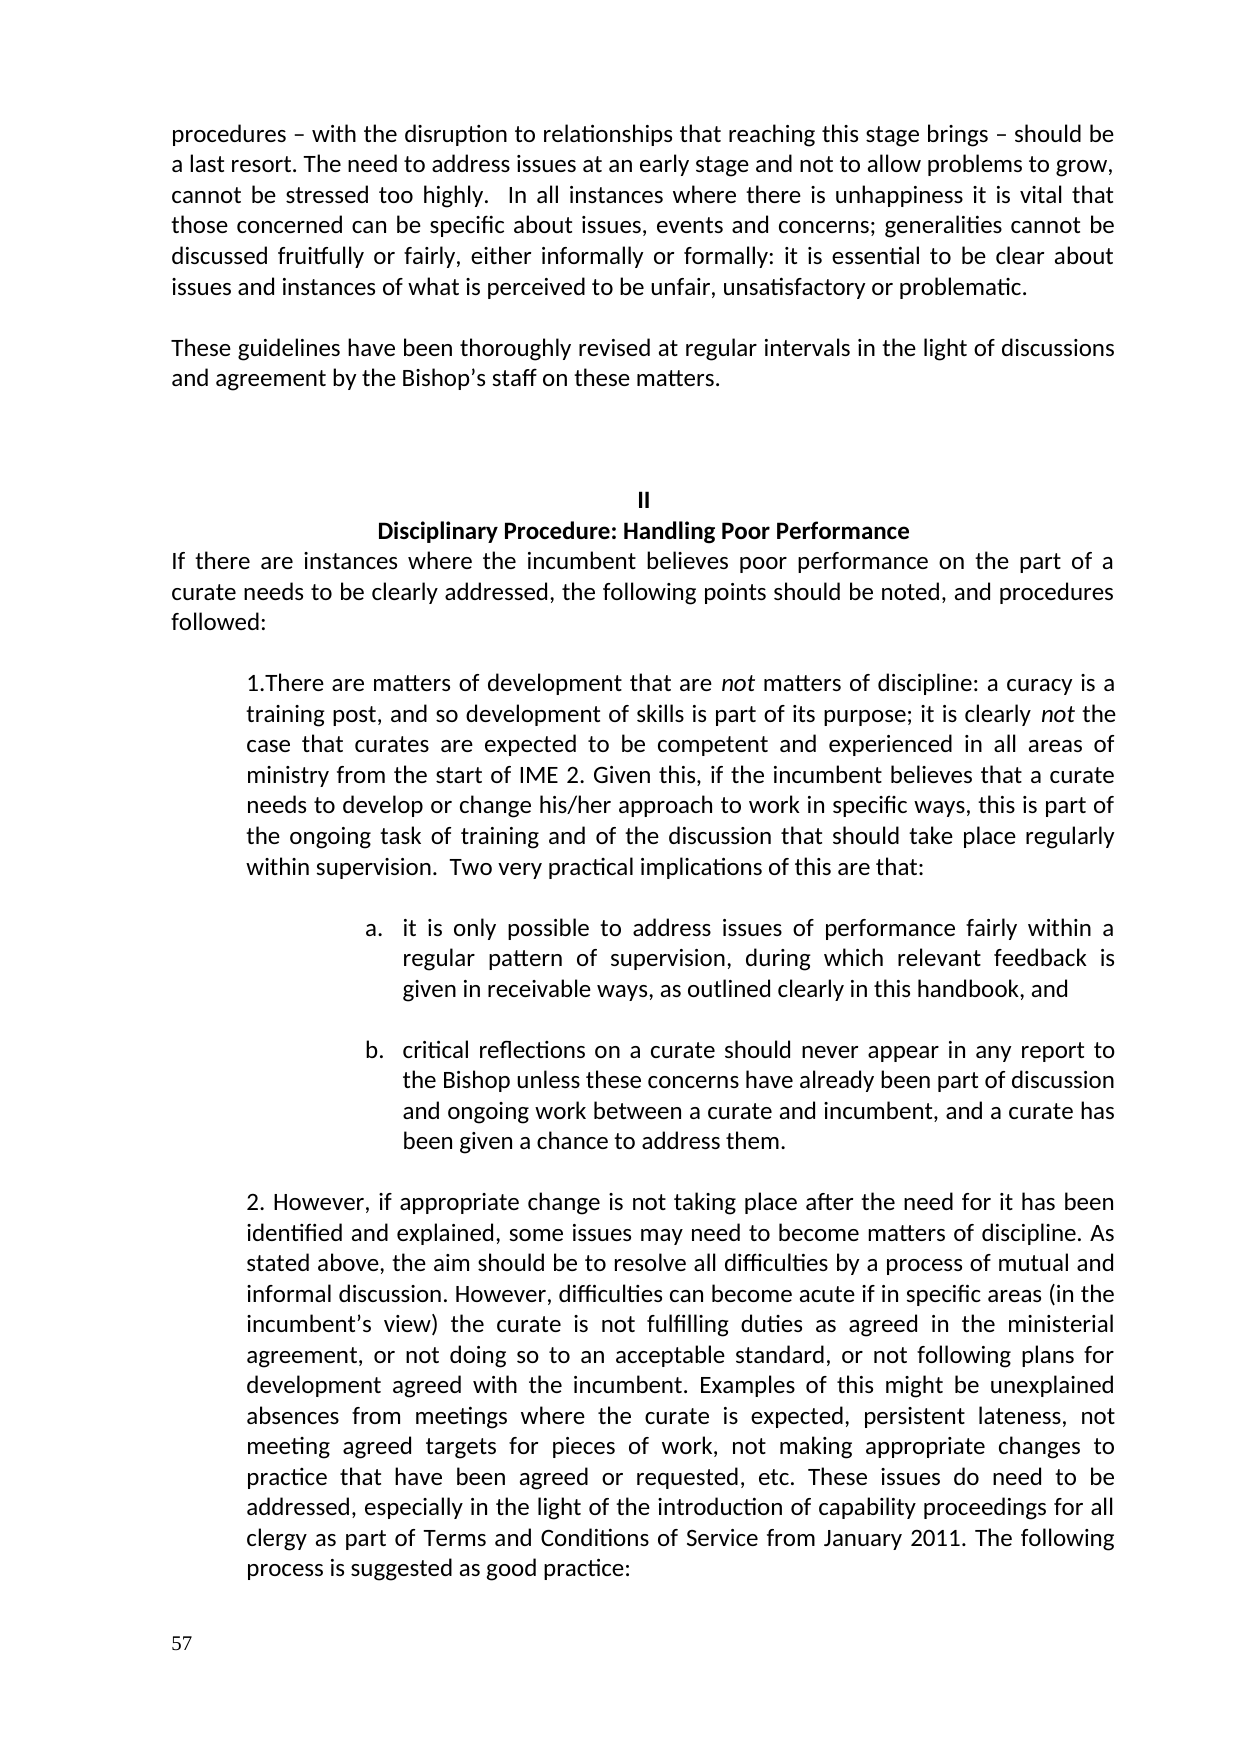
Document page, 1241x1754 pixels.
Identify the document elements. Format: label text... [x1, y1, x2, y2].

list it is only possible to address issues of performance fairly within a regular pattern of supervision, during which relevant feedback is given in receivable ways, as outlined clearly in this handbook, and [365, 912, 1116, 1003]
text Disciplinary Procedure: Handling Poor Performance [171, 515, 1116, 545]
text II [171, 484, 1116, 515]
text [171, 118, 1116, 301]
text 1.There are matters of development that are not matters of discipline: a curacy is a training post, and so development of skills is part of its purpose; it is clearly not the case that curates are expected to be competent and experienced in all areas of ministry from the start of IME 2. Given this, if the incumbent believes that a curate needs to develop or change his/her approach to work in specific ways, this is part of the ongoing task of training and of the discussion that should take place regularly within supervision. Two very practical implications of this are that: [246, 667, 1116, 881]
list critical reflections on a curate should never appear in any report to the Bishop unless these concerns have already been part of discussion and ongoing work between a curate and incumbent, and a curate has been given a chance to address them. [365, 1034, 1116, 1156]
text These guidelines have been thoroughly revised at regular intervals in the light of discussions and agreement by the Bishop’s staff on these matters. [171, 332, 1116, 393]
text 2. However, if appropriate change is not taking place after the need for it has been identified and explained, some issues may need to become matters of discipline. As stated above, the aim should be to resolve all difficulties by a process of mutual and informal discussion. However, difficulties can become acute if in specific areas (in the incumbent’s view) the curate is not fulfilling duties as agreed in the ministerial agreement, or not doing so to an acceptable standard, or not following plans for development agreed with the incumbent. Examples of this might be unexplained absences from meetings where the curate is expected, persistent lateness, not meeting agreed targets for pieces of work, not making appropriate changes to practice that have been agreed or requested, etc. These issues do need to be addressed, especially in the light of the introduction of capability proceedings for all clergy as part of Terms and Conditions of Service from January 2011. The following process is suggested as good practice: [246, 1186, 1116, 1583]
text If there are instances where the incumbent believes poor performance on the part of a curate needs to be clearly addressed, the following points should be noted, and procedures followed: [171, 545, 1116, 637]
